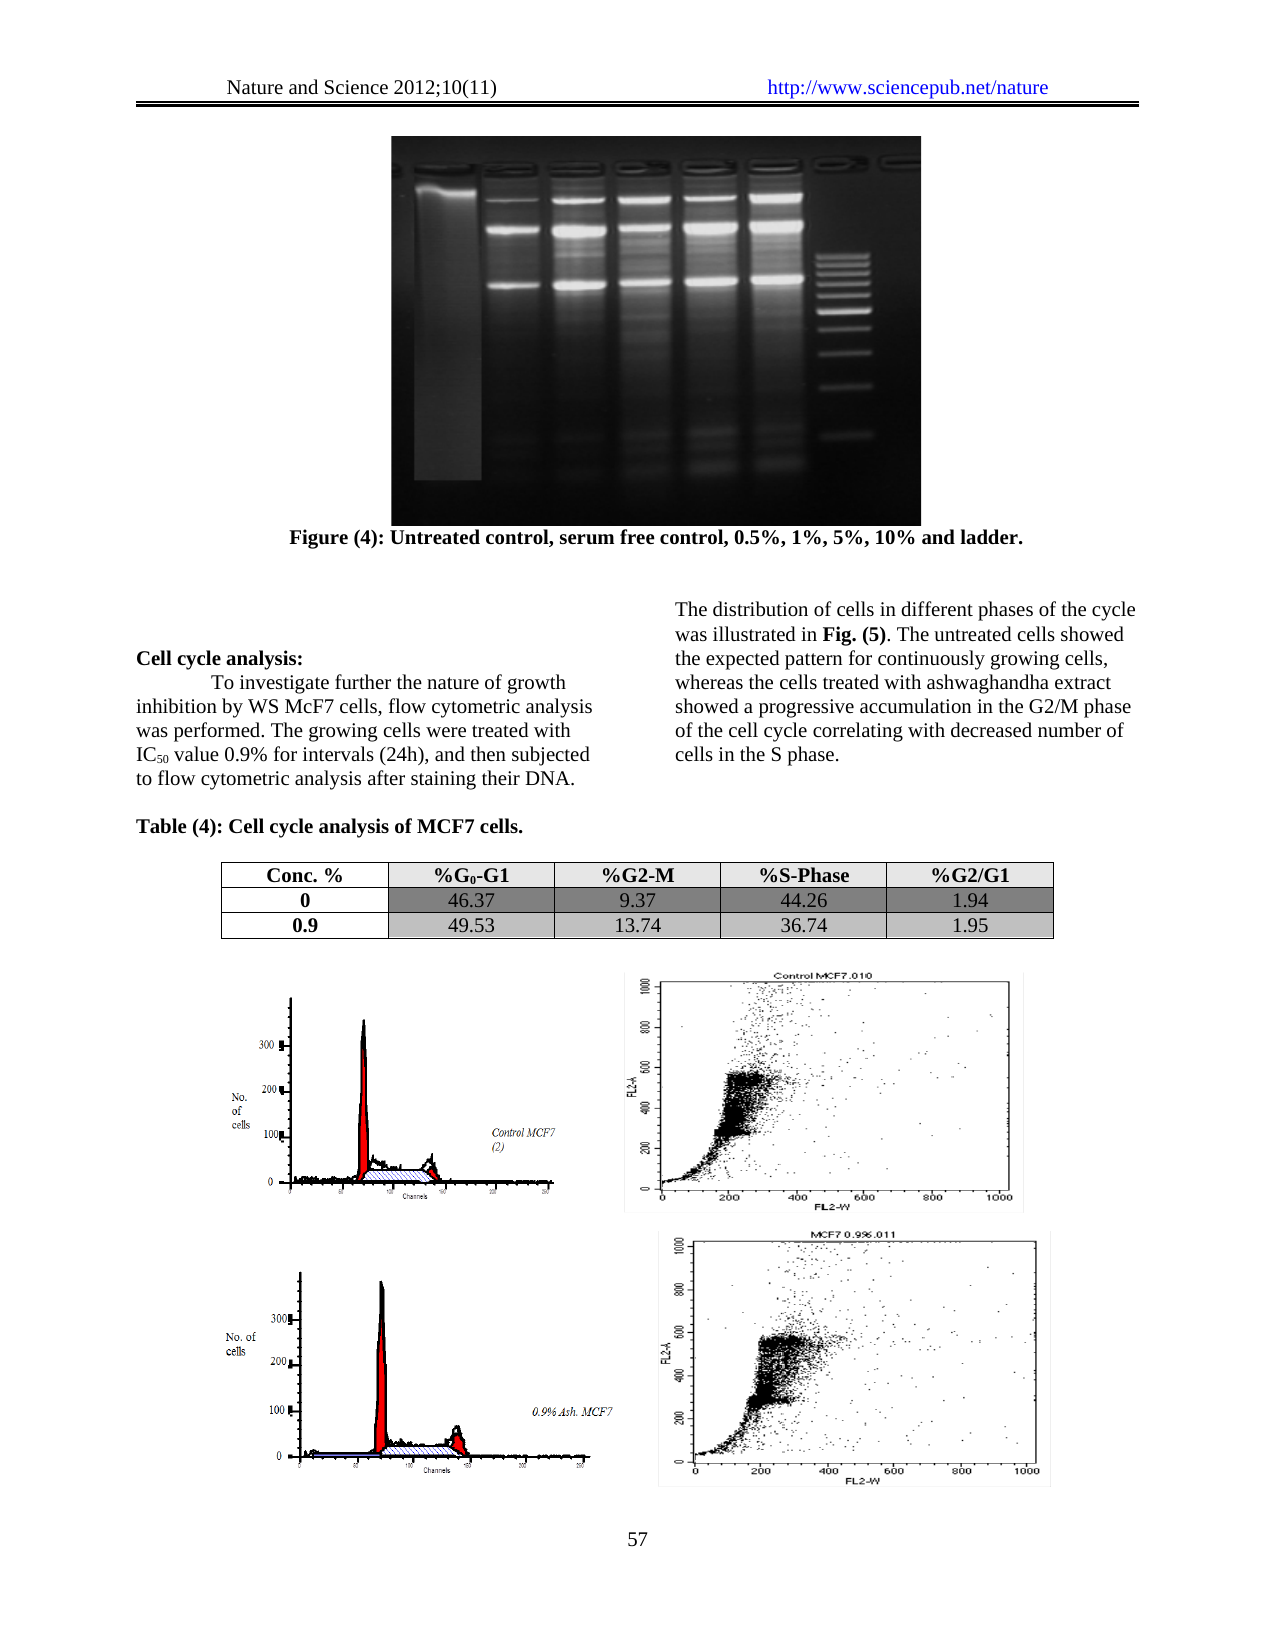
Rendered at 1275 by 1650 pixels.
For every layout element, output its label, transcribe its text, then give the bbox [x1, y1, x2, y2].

table_header %G2-M [555, 863, 720, 887]
table_cell 1.95 [887, 913, 1053, 937]
table_header Conc. % [222, 863, 388, 887]
text Table (4): Cell cycle analysis of MCF7 cells. [136, 814, 1139, 838]
table_header %G0-G1 [389, 863, 554, 887]
text Figure (4): Untreated control, serum free control, 0.5%, 1%, 5%, 10% and ladder. [173, 525, 1139, 549]
table_cell 36.74 [721, 913, 886, 937]
table_cell 44.26 [721, 888, 886, 912]
table_header %S-Phase [721, 863, 886, 887]
table_cell 0.9 [222, 913, 388, 937]
table_cell 9.37 [555, 888, 720, 912]
table_cell 49.53 [389, 913, 554, 937]
picture [173, 962, 1066, 1496]
table_cell 13.74 [555, 913, 720, 937]
text To investigate further the nature of growth inhibition by WS McF7 cells, flow cytometric analysis was performed. The growing cells were treated with IC50 value 0.9% for intervals (24h), and then subjected to flow cytometric analysis after staining their DNA. The distribution of cells in different phases of the cycle was illustrated in Fig. (5). The untreated cells showed the expected pattern for continuously growing cells, whereas the cells treated with ashwaghandha extract showed a progressive accumulation in the G2/M phase of the cell cycle correlating with decreased number of cells in the S phase. [136, 669, 600, 790]
table_cell 1.94 [887, 888, 1053, 912]
table_cell 46.37 [389, 888, 554, 912]
table_cell 0 [222, 888, 388, 912]
text To investigate further the nature of growth inhibition by WS McF7 cells, flow cytometric analysis was performed. The growing cells were treated with IC50 value 0.9% for intervals (24h), and then subjected to flow cytometric analysis after staining their DNA. The distribution of cells in different phases of the cycle was illustrated in Fig. (5). The untreated cells showed the expected pattern for continuously growing cells, whereas the cells treated with ashwaghandha extract showed a progressive accumulation in the G2/M phase of the cell cycle correlating with decreased number of cells in the S phase. [675, 597, 1139, 766]
table_header %G2/G1 [887, 863, 1053, 887]
picture [391, 136, 922, 526]
text Cell cycle analysis: [136, 646, 600, 669]
